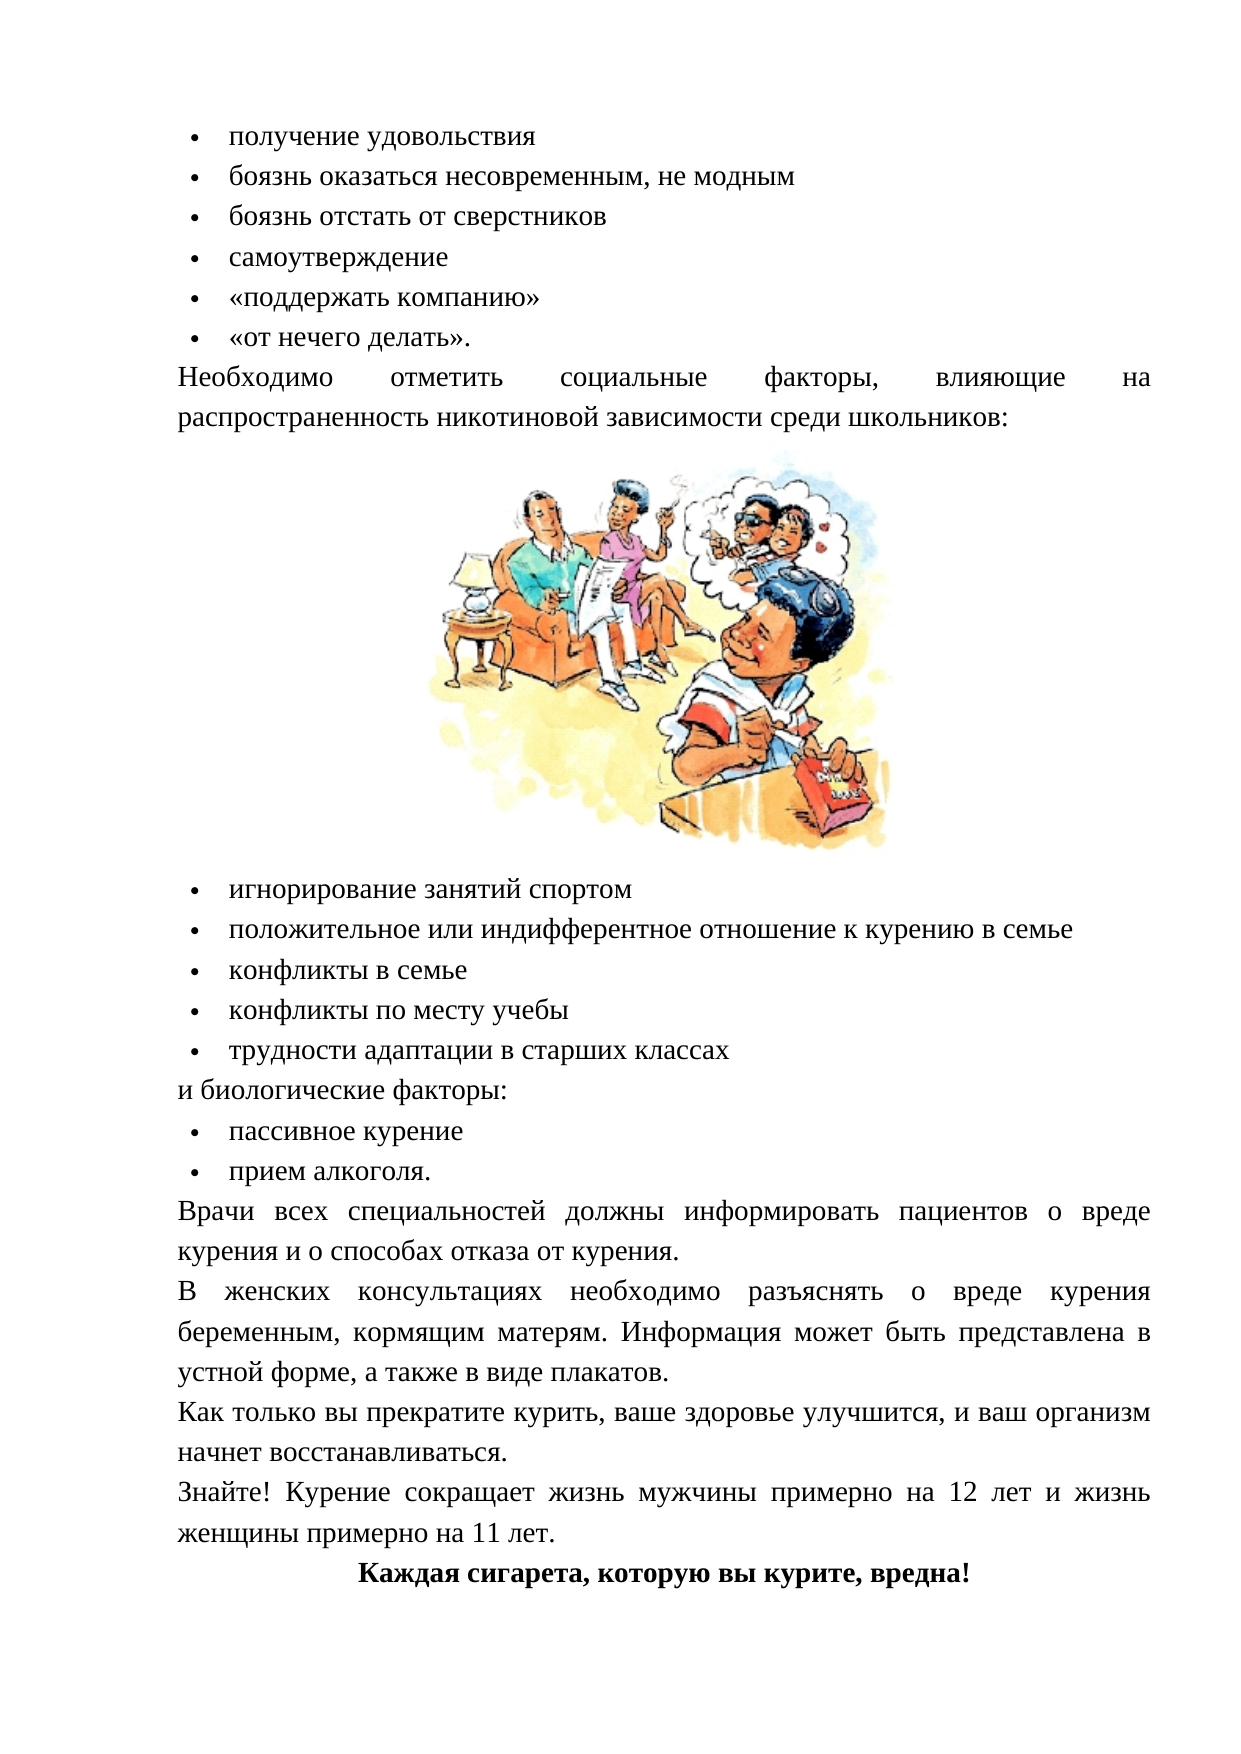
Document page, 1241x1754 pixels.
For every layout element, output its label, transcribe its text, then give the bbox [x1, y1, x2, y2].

list получение удовольствия [191, 118, 1152, 152]
text Необходимо отметить социальные факторы, влияющие на распространенность никотиновой зависимости среди школьников: [177, 359, 1152, 433]
list прием алкоголя. [191, 1153, 1152, 1186]
text и биологические факторы: [177, 1072, 1152, 1106]
text Врачи всех специальностей должны информировать пациентов о вреде курения и о способах отказа от курения. [177, 1193, 1152, 1267]
list пассивное курение [191, 1113, 1152, 1146]
list конфликты в семье [191, 952, 1152, 985]
list положительное или индифферентное отношение к курению в семье [191, 912, 1152, 945]
text В женских консультациях необходимо разъяснять о вреде курения беременным, кормящим матерям. Информация может быть представлена в устной форме, а также в виде плакатов. [177, 1273, 1152, 1387]
list боязнь отстать от сверстников [191, 198, 1152, 232]
list игнорирование занятий спортом [191, 871, 1152, 905]
list самоутверждение [191, 239, 1152, 272]
list трудности адаптации в старших классах [191, 1032, 1152, 1066]
picture [418, 439, 903, 859]
list боязнь оказаться несовременным, не модным [191, 158, 1152, 192]
text Знайте! Курение сокращает жизнь мужчины примерно на 12 лет и жизнь женщины примерно на 11 лет. [177, 1474, 1152, 1548]
text Как только вы прекратите курить, ваше здоровье улучшится, и ваш организм начнет восстанавливаться. [177, 1394, 1152, 1468]
list «поддержать компанию» [191, 279, 1152, 312]
list «от нечего делать». [191, 319, 1152, 353]
text Каждая сигарета, которую вы курите, вредна! [177, 1555, 1152, 1588]
list конфликты по месту учебы [191, 992, 1152, 1026]
